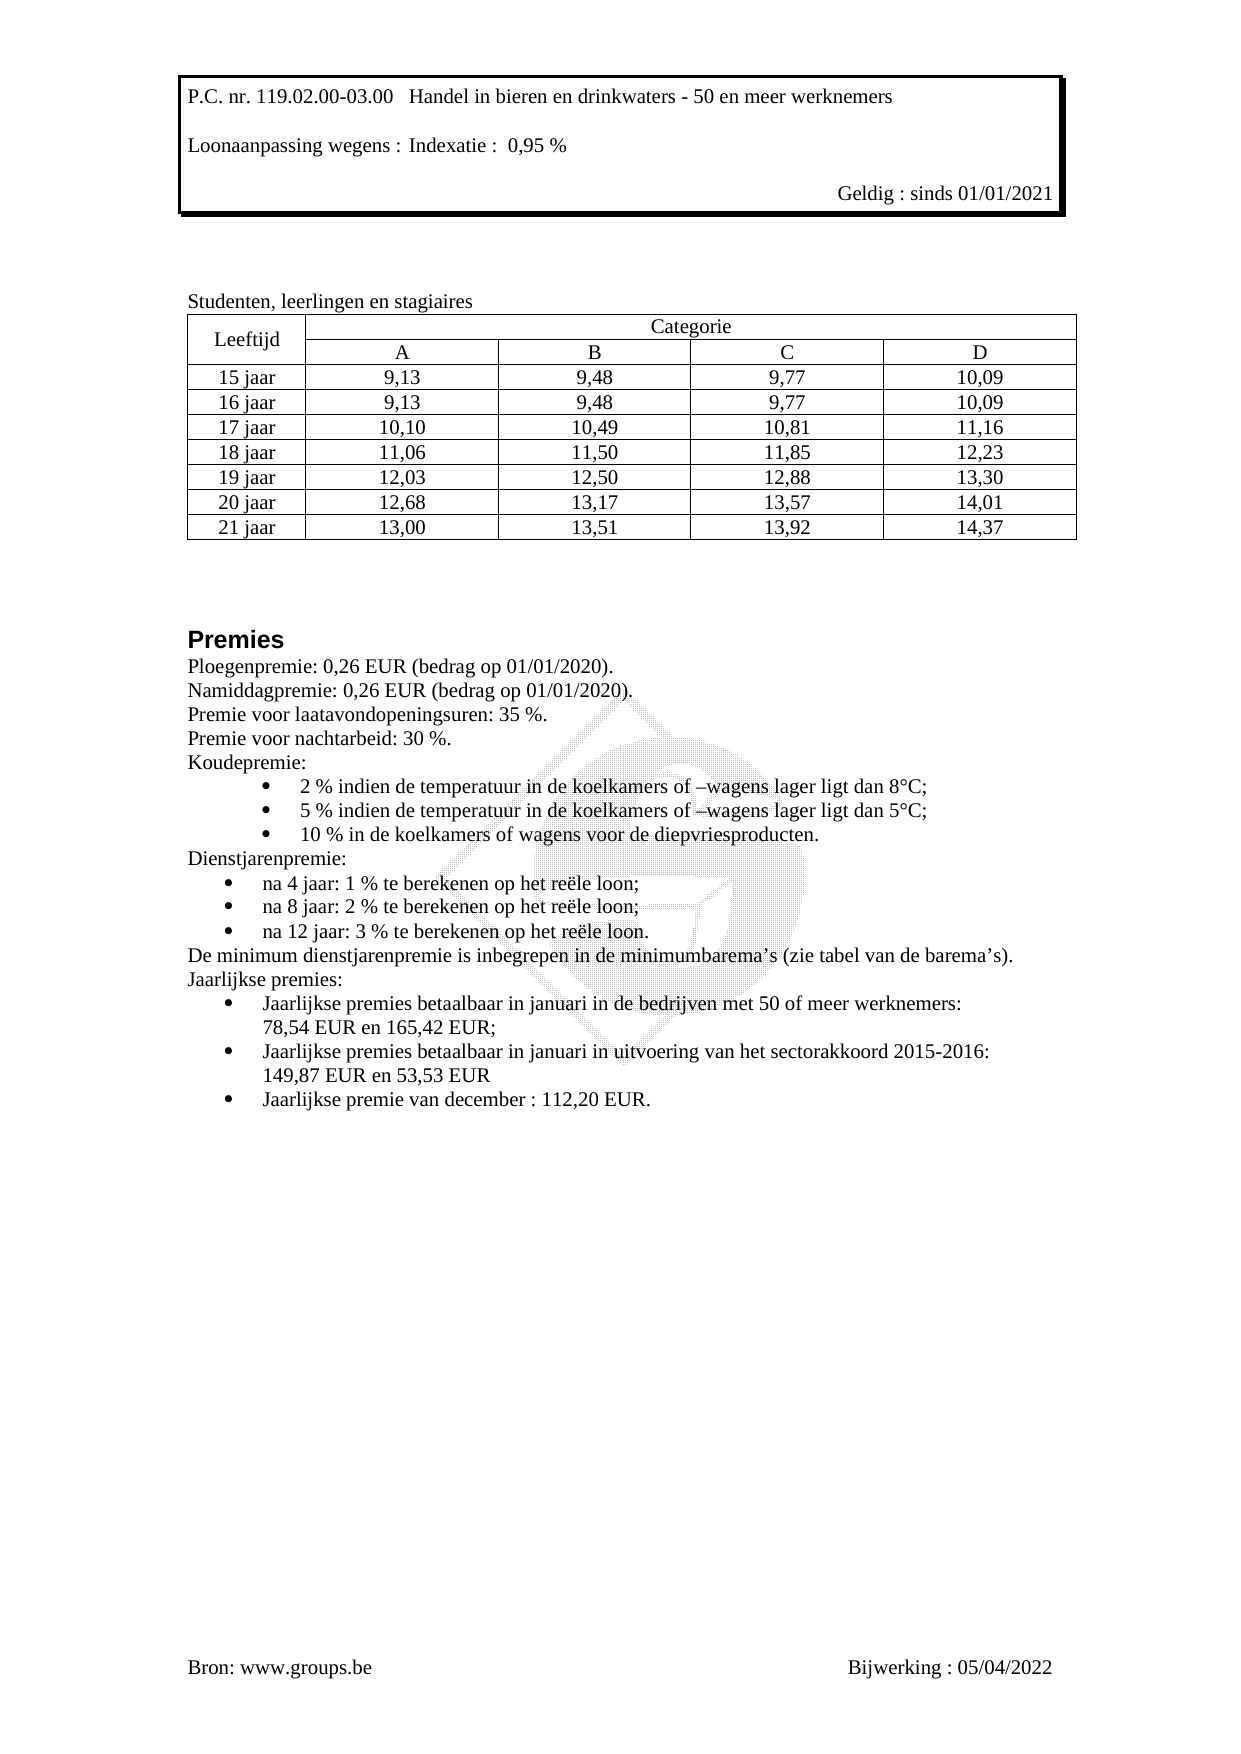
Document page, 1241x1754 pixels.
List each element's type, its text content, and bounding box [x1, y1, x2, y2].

text Ploegenpremie: 0,26 EUR (bedrag op 01/01/2020). [187, 654, 1053, 678]
text Namiddagpremie: 0,26 EUR (bedrag op 01/01/2020). [187, 678, 1053, 702]
table_cell 10,49 [499, 415, 690, 439]
table_cell 11,16 [884, 415, 1076, 439]
table_cell 20 jaar [188, 490, 305, 514]
list na 4 jaar: 1 % te berekenen op het reële loon; [225, 870, 1053, 894]
table_cell 12,23 [884, 440, 1076, 464]
text Premie voor laatavondopeningsuren: 35 %. [187, 702, 1053, 726]
table_cell 9,13 [306, 390, 498, 414]
subtitle Premies [187, 625, 1053, 654]
table_cell 14,01 [884, 490, 1076, 514]
table_cell 13,30 [884, 465, 1076, 489]
table_cell 19 jaar [188, 465, 305, 489]
text Studenten, leerlingen en stagiaires [187, 289, 1053, 313]
table_cell 9,48 [499, 390, 690, 414]
list Jaarlijkse premies betaalbaar in januari in uitvoering van het sectorakkoord 2015-2016: 149,87 EUR en 53,53 EUR [225, 1039, 1053, 1087]
table_cell 17 jaar [188, 415, 305, 439]
table_cell 16 jaar [188, 390, 305, 414]
table_cell 9,48 [499, 365, 690, 389]
text Premie voor nachtarbeid: 30 %. [187, 726, 1053, 750]
table_cell 10,09 [884, 365, 1076, 389]
table_header Categorie [306, 315, 1076, 338]
table_cell 13,17 [499, 490, 690, 514]
table_cell C [691, 340, 883, 364]
table_cell 13,51 [499, 515, 690, 539]
table_cell 18 jaar [188, 440, 305, 464]
list Jaarlijkse premie van december : 112,20 EUR. [225, 1087, 1053, 1111]
list 2 % indien de temperatuur in de koelkamers of –wagens lager ligt dan 8°C; [262, 774, 1053, 798]
table_cell 10,09 [884, 390, 1076, 414]
table_cell 12,88 [691, 465, 883, 489]
list 10 % in de koelkamers of wagens voor de diepvriesproducten. [262, 822, 1053, 846]
list na 8 jaar: 2 % te berekenen op het reële loon; [225, 894, 1053, 918]
list na 12 jaar: 3 % te berekenen op het reële loon. [225, 918, 1053, 943]
table_cell 13,92 [691, 515, 883, 539]
table_cell 14,37 [884, 515, 1076, 539]
table_header Leeftijd [188, 315, 305, 364]
table_cell 12,68 [306, 490, 498, 514]
table_cell 15 jaar [188, 365, 305, 389]
table_cell 10,10 [306, 415, 498, 439]
table_cell 9,77 [691, 390, 883, 414]
table_cell 12,03 [306, 465, 498, 489]
table_cell B [499, 340, 690, 364]
text Koudepremie: [187, 750, 1053, 774]
table_cell D [884, 340, 1076, 364]
table_cell 9,13 [306, 365, 498, 389]
text De minimum dienstjarenpremie is inbegrepen in de minimumbarema’s (zie tabel van de barema’s). [187, 943, 1053, 967]
table_cell A [306, 340, 498, 364]
list 5 % indien de temperatuur in de koelkamers of –wagens lager ligt dan 5°C; [262, 798, 1053, 822]
table_cell 12,50 [499, 465, 690, 489]
text Dienstjarenpremie: [187, 846, 1053, 870]
table_cell 10,81 [691, 415, 883, 439]
table_cell 11,85 [691, 440, 883, 464]
table_cell 11,50 [499, 440, 690, 464]
list Jaarlijkse premies betaalbaar in januari in de bedrijven met 50 of meer werknemers: 78,54 EUR en 165,42 EUR; [225, 991, 1053, 1039]
table_cell 9,77 [691, 365, 883, 389]
table_cell 13,00 [306, 515, 498, 539]
table_cell 13,57 [691, 490, 883, 514]
table_cell 11,06 [306, 440, 498, 464]
table_cell 21 jaar [188, 515, 305, 539]
text Jaarlijkse premies: [187, 967, 1053, 991]
